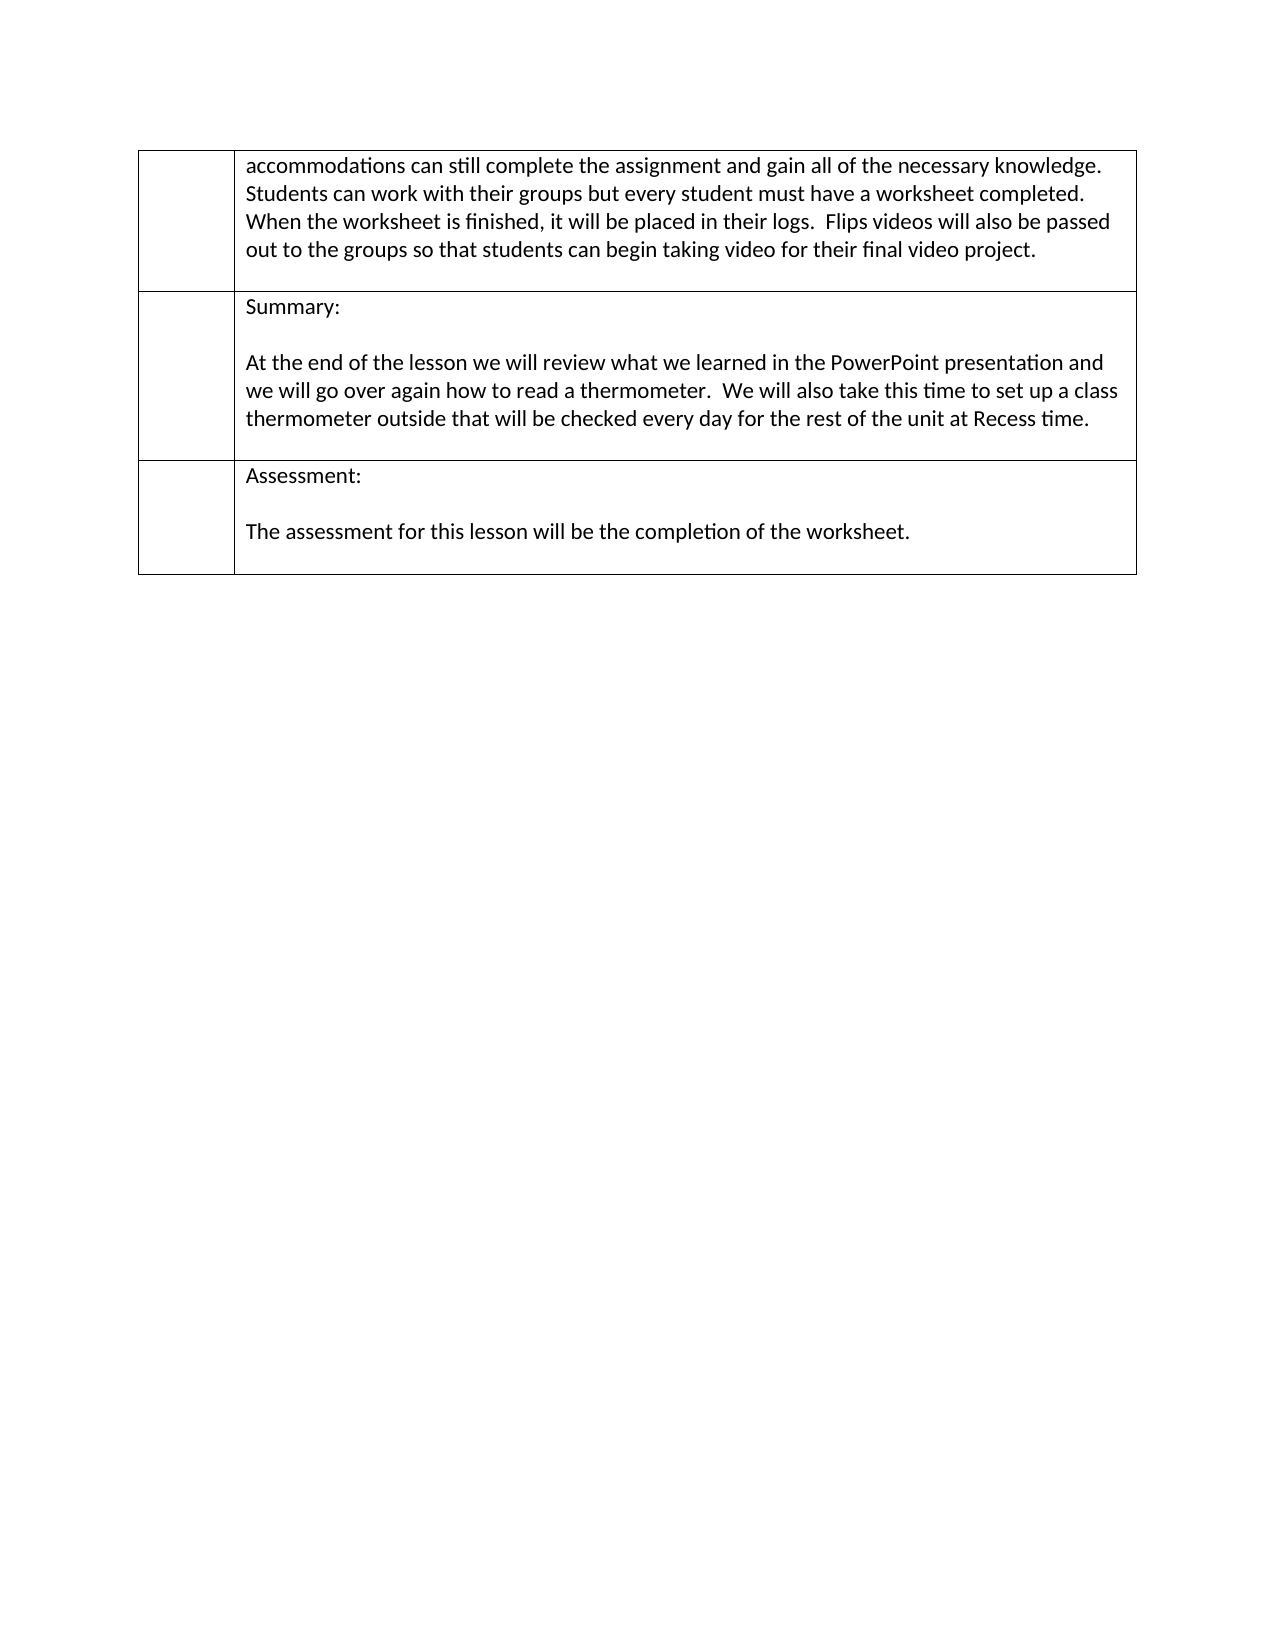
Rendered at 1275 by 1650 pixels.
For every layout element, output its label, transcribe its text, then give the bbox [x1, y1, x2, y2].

table_cell [139, 151, 234, 291]
table_cell [139, 461, 234, 573]
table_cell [235, 151, 1136, 291]
table_cell [139, 292, 234, 460]
table_cell Summary: At the end of the lesson we will review what we learned in the PowerPoint presentation and we will go over again how to read a thermometer. We will also take this time to set up a class thermometer outside that will be checked every day for the rest of the unit at Recess time. [235, 292, 1136, 460]
table_cell Assessment: The assessment for this lesson will be the completion of the worksheet. [235, 461, 1136, 573]
